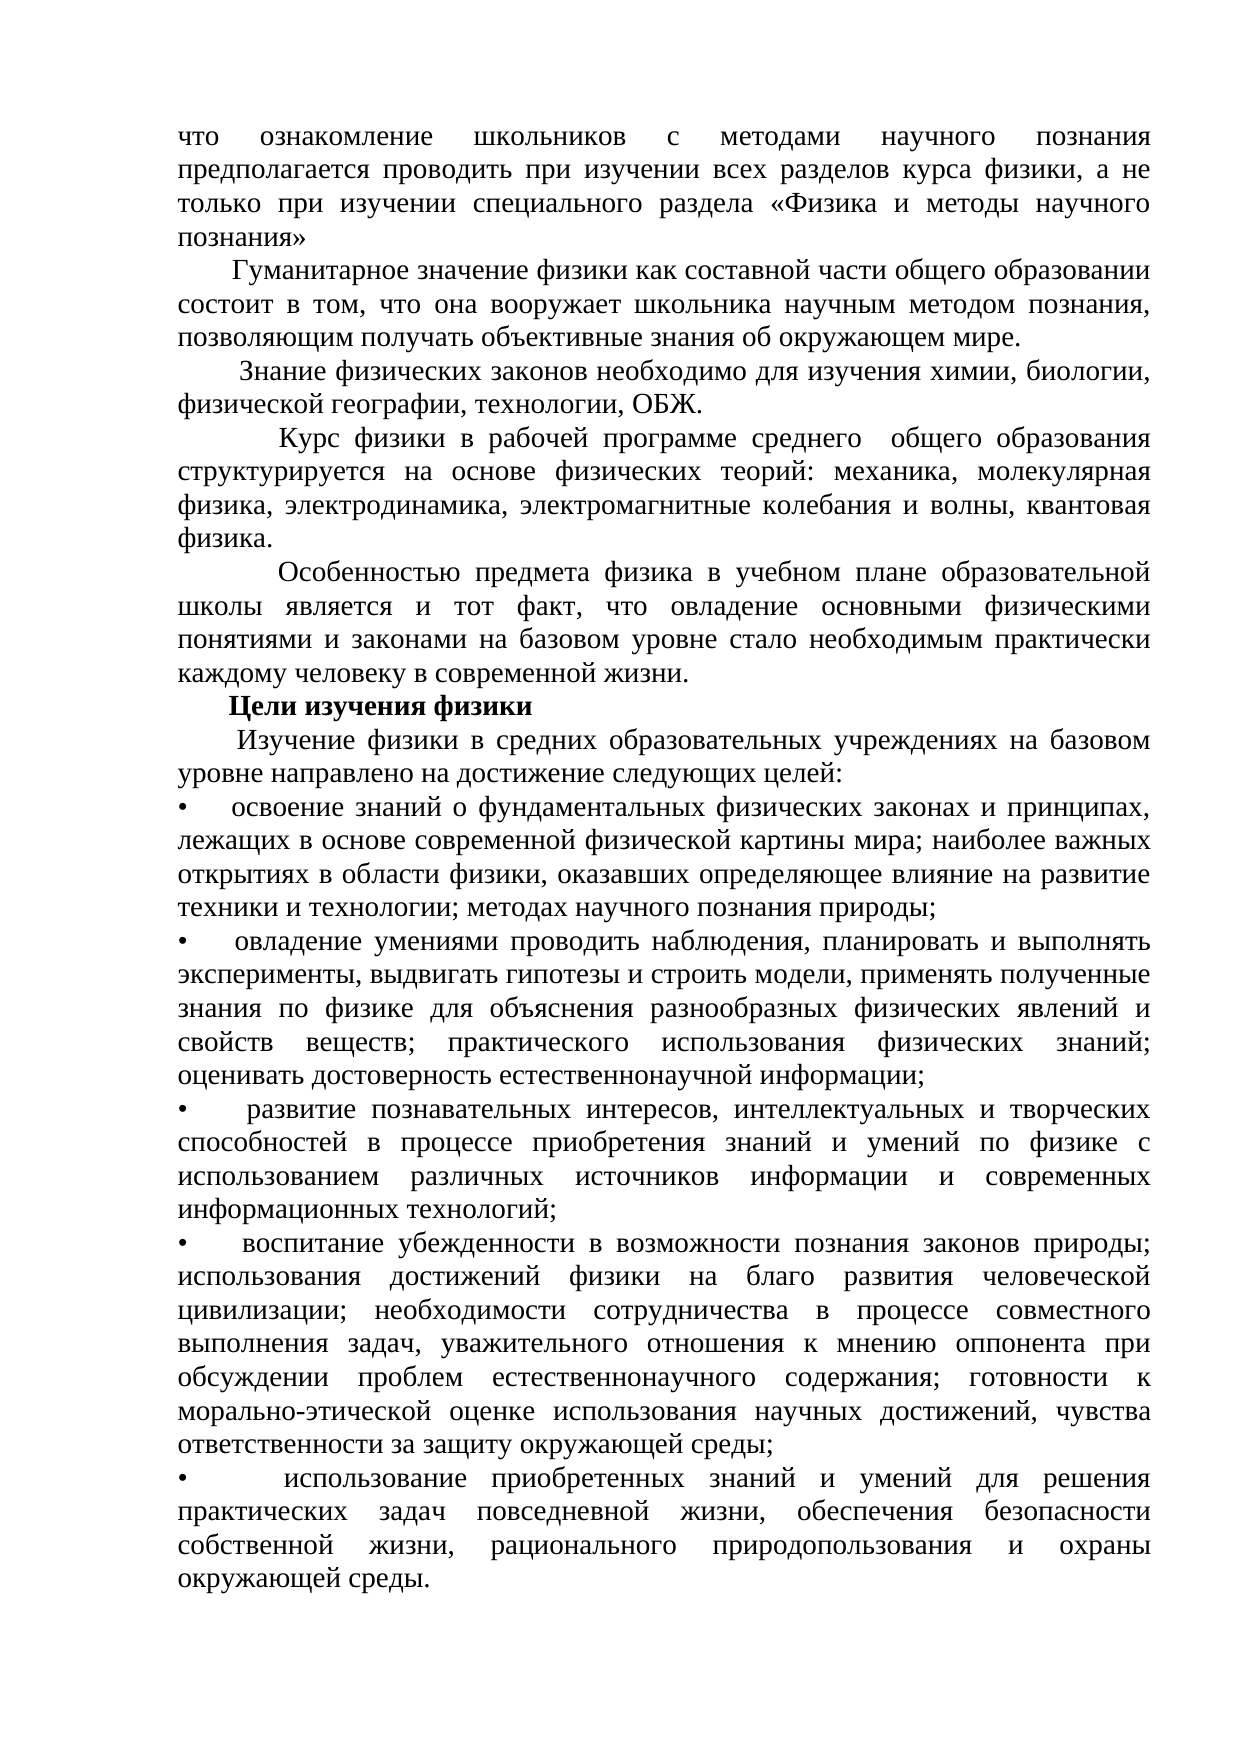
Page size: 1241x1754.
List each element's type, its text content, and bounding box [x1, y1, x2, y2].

text Цели изучения физики [177, 688, 1152, 722]
text • развитие познавательных интересов, интеллектуальных и творческих способностей в процессе приобретения знаний и умений по физике с использованием различных источников информации и современных информационных технологий; [177, 1091, 1152, 1225]
text • воспитание убежденности в возможности познания законов природы; использования достижений физики на благо развития человеческой цивилизации; необходимости сотрудничества в процессе совместного выполнения задач, уважительного отношения к мнению оппонента при обсуждении проблем естественнонаучного содержания; готовности к морально-этической оценке использования научных достижений, чувства ответственности за защиту окружающей среды; [177, 1225, 1152, 1460]
text Изучение физики в средних образовательных учреждениях на базовом уровне направлено на достижение следующих целей: [177, 722, 1152, 789]
text • овладение умениями проводить наблюдения, планировать и выполнять эксперименты, выдвигать гипотезы и строить модели, применять полученные знания по физике для объяснения разнообразных физических явлений и свойств веществ; практического использования физических знаний; оценивать достоверность естественнонаучной информации; [177, 923, 1152, 1091]
text Курс физики в рабочей программе среднего общего образования структурируется на основе физических теорий: механика, молекулярная физика, электродинамика, электромагнитные колебания и волны, квантовая физика. [177, 420, 1152, 554]
text Особенностью предмета физика в учебном плане образовательной школы является и тот факт, что овладение основными физическими понятиями и законами на базовом уровне стало необходимым практически каждому человеку в современной жизни. [177, 554, 1152, 688]
text • использование приобретенных знаний и умений для решения практических задач повседневной жизни, обеспечения безопасности собственной жизни, рационального природопользования и охраны окружающей среды. [177, 1460, 1152, 1594]
text Знание физических законов необходимо для изучения химии, биологии, физической географии, технологии, ОБЖ. [177, 353, 1152, 420]
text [177, 118, 1152, 252]
text • освоение знаний о фундаментальных физических законах и принципах, лежащих в основе современной физической картины мира; наиболее важных открытиях в области физики, оказавших определяющее влияние на развитие техники и технологии; методах научного познания природы; [177, 789, 1152, 923]
text Гуманитарное значение физики как составной части общего образовании состоит в том, что она вооружает школьника научным методом познания, позволяющим получать объективные знания об окружающем мире. [177, 252, 1152, 353]
